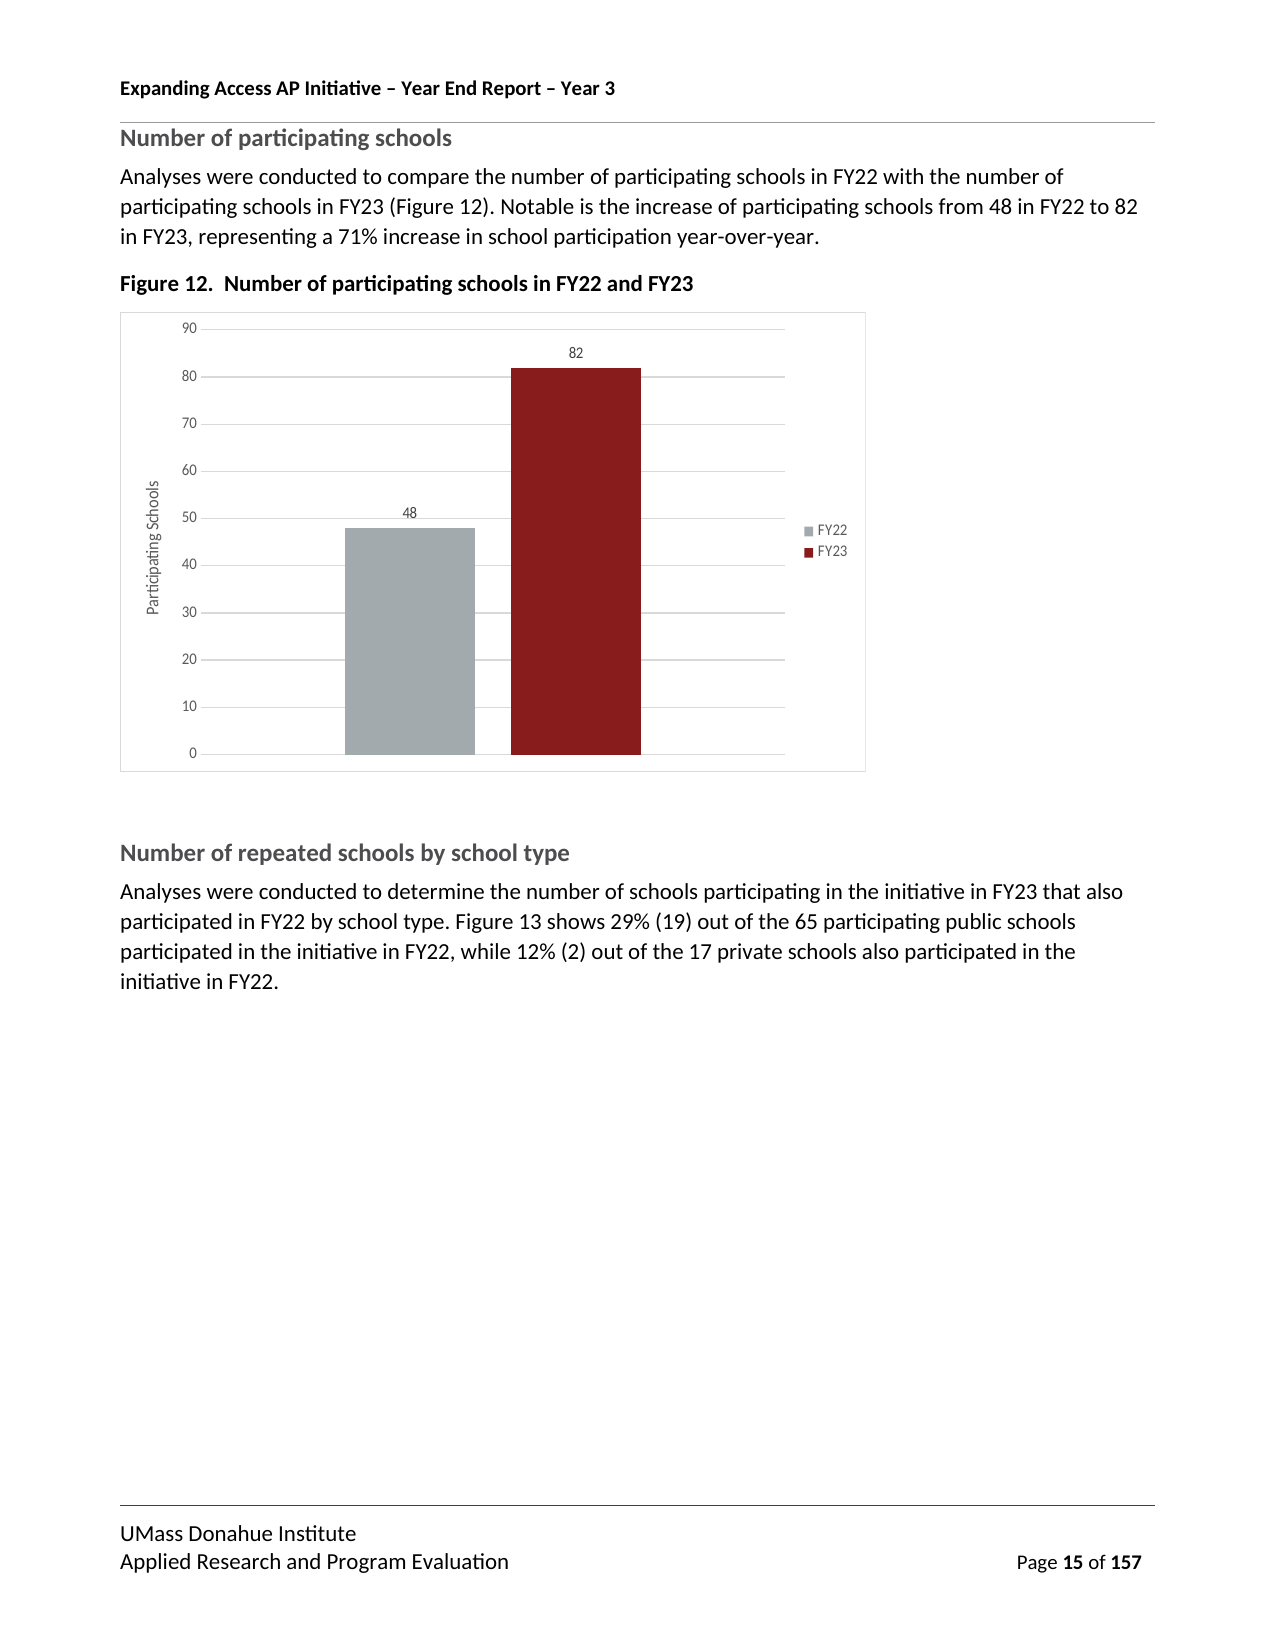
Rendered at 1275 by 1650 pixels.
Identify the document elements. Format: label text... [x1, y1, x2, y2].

subtitle Number of repeated schools by school type [120, 837, 1155, 867]
text Analyses were conducted to determine the number of schools participating in the initiative in FY23 that also participated in FY22 by school type. Figure 13 shows 29% (19) out of the 65 participating public schools participated in the initiative in FY22, while 12% (2) out of the 17 private schools also participated in the initiative in FY22. [120, 877, 1155, 996]
subtitle Number of participating schools [120, 123, 1155, 153]
text Analyses were conducted to compare the number of participating schools in FY22 with the number of participating schools in FY23 (Figure 12). Notable is the increase of participating schools from 48 in FY22 to 82 in FY23, representing a 71% increase in school participation year-over-year. [120, 162, 1155, 251]
